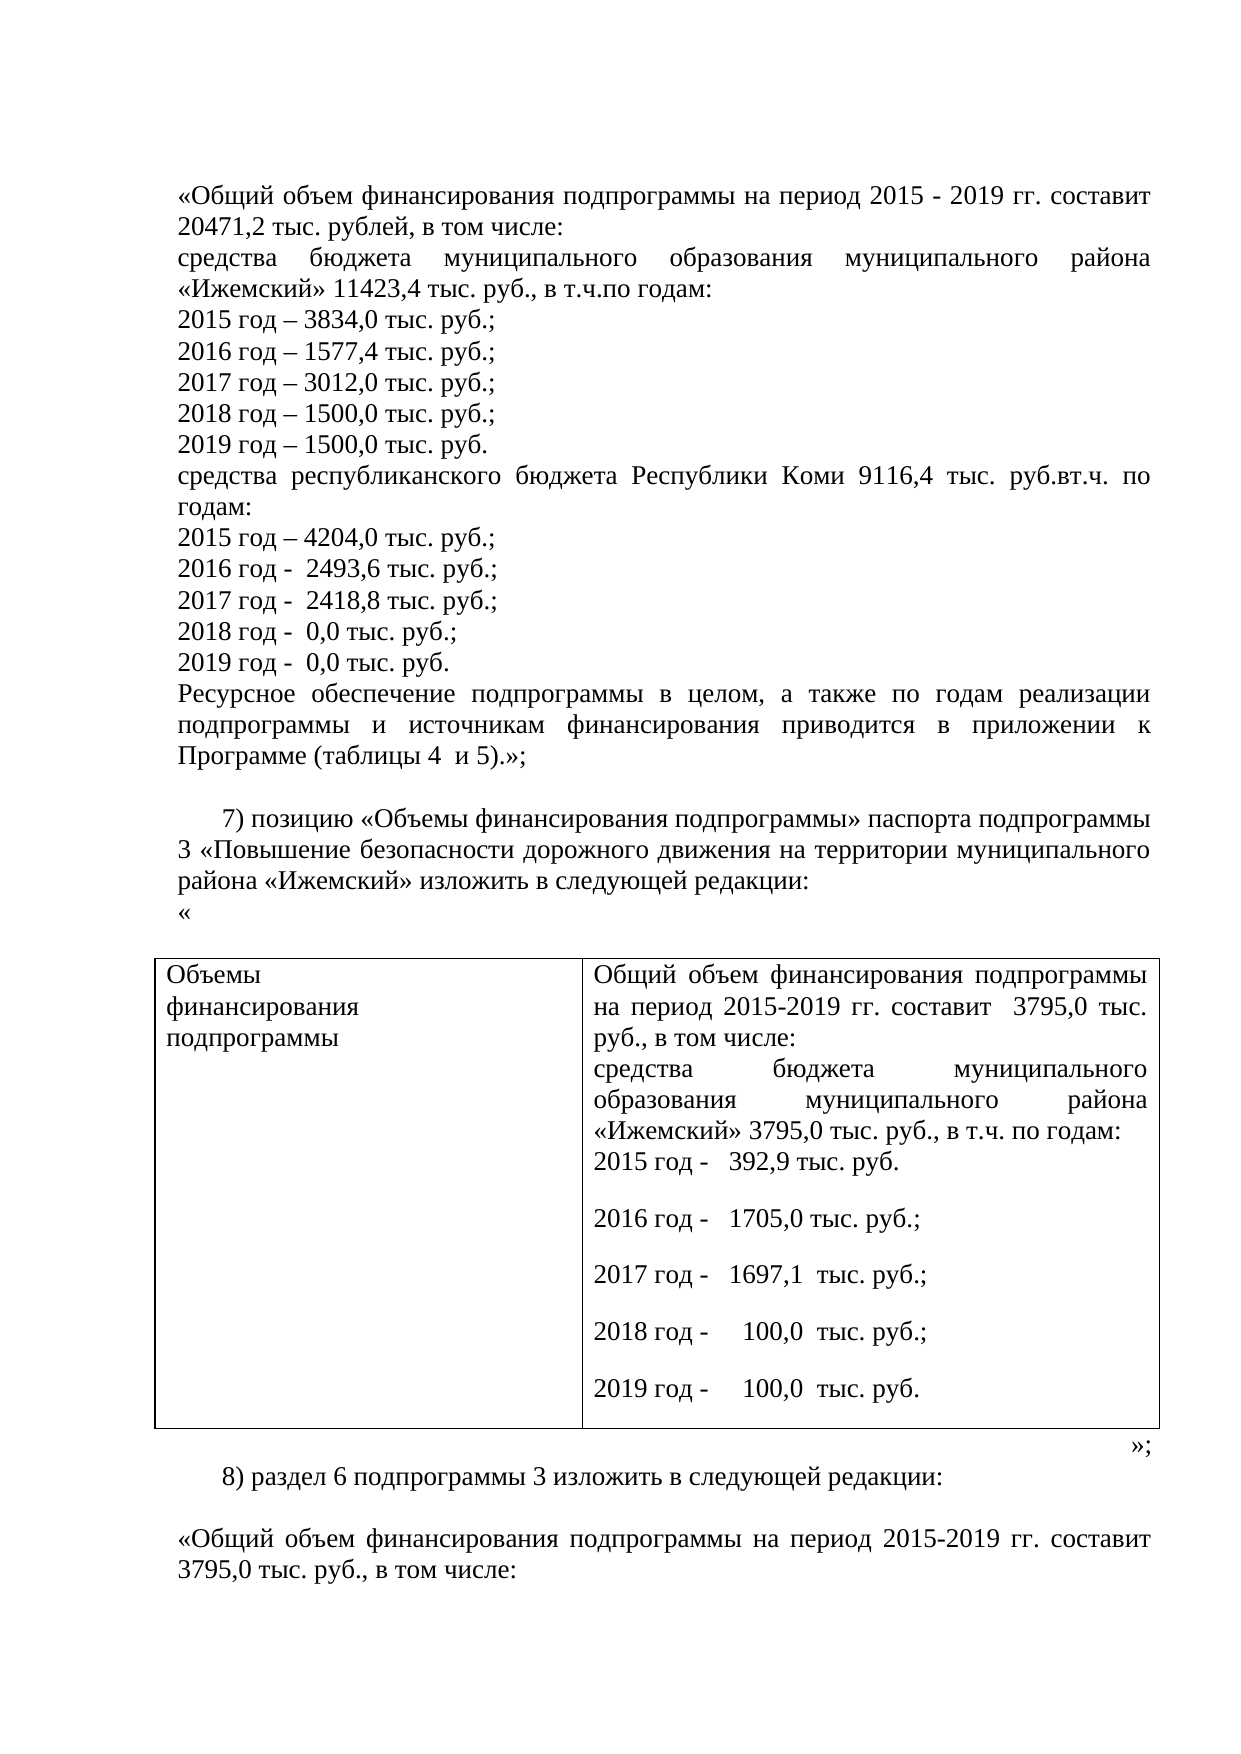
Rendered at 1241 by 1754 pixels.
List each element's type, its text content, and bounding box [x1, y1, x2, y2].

text 2018 год – 1500,0 тыс. руб.; [177, 397, 1152, 428]
text »; [251, 1429, 1152, 1460]
text средства бюджета муниципального образования муниципального района «Ижемский» 11423,4 тыс. руб., в т.ч.по годам: [177, 241, 1152, 303]
text 2015 год – 4204,0 тыс. руб.; [177, 521, 1152, 553]
text «Общий объем финансирования подпрограммы на период 2015-2019 гг. составит 3795,0 тыс. руб., в том числе: [177, 1522, 1152, 1584]
text 2017 год – 3012,0 тыс. руб.; [177, 366, 1152, 397]
text 2017 год - 2418,8 тыс. руб.; [177, 584, 1152, 615]
text «Общий объем финансирования подпрограммы на период 2015 - 2019 гг. составит 20471,2 тыс. рублей, в том числе: [177, 179, 1152, 241]
text 2018 год - 0,0 тыс. руб.; [177, 615, 1152, 646]
text 2015 год – 3834,0 тыс. руб.; [177, 303, 1152, 334]
table_header Объемы финансирования подпрограммы [156, 959, 582, 1427]
text средства республиканского бюджета Республики Коми 9116,4 тыс. руб.вт.ч. по годам: [177, 459, 1152, 521]
text 7) позицию «Объемы финансирования подпрограммы» паспорта подпрограммы 3 «Повышение безопасности дорожного движения на территории муниципального района «Ижемский» изложить в следующей редакции: [177, 802, 1152, 895]
text 2016 год - 2493,6 тыс. руб.; [177, 553, 1152, 584]
text 2019 год – 1500,0 тыс. руб. [177, 428, 1152, 459]
text Ресурсное обеспечение подпрограммы в целом, а также по годам реализации подпрограммы и источникам финансирования приводится в приложении к Программе (таблицы 4 и 5).»; [177, 677, 1152, 771]
text 2016 год – 1577,4 тыс. руб.; [177, 334, 1152, 366]
table_header Общий объем финансирования подпрограммы на период 2015-2019 гг. составит 3795,0 тыс. руб., в том числе: средства бюджета муниципального образования муниципального района «Ижемский» 3795,0 тыс. руб., в т.ч. по годам: 2015 год - 392,9 тыс. руб. 2016 год - 1705,0 тыс. руб.; 2017 год - 1697,1 тыс. руб.; 2018 год - 100,0 тыс. руб.; 2019 год - 100,0 тыс. руб. [583, 959, 1159, 1427]
text 2019 год - 0,0 тыс. руб. [177, 646, 1152, 677]
text « [177, 895, 1152, 926]
text 8) раздел 6 подпрограммы 3 изложить в следующей редакции: [177, 1460, 1152, 1491]
